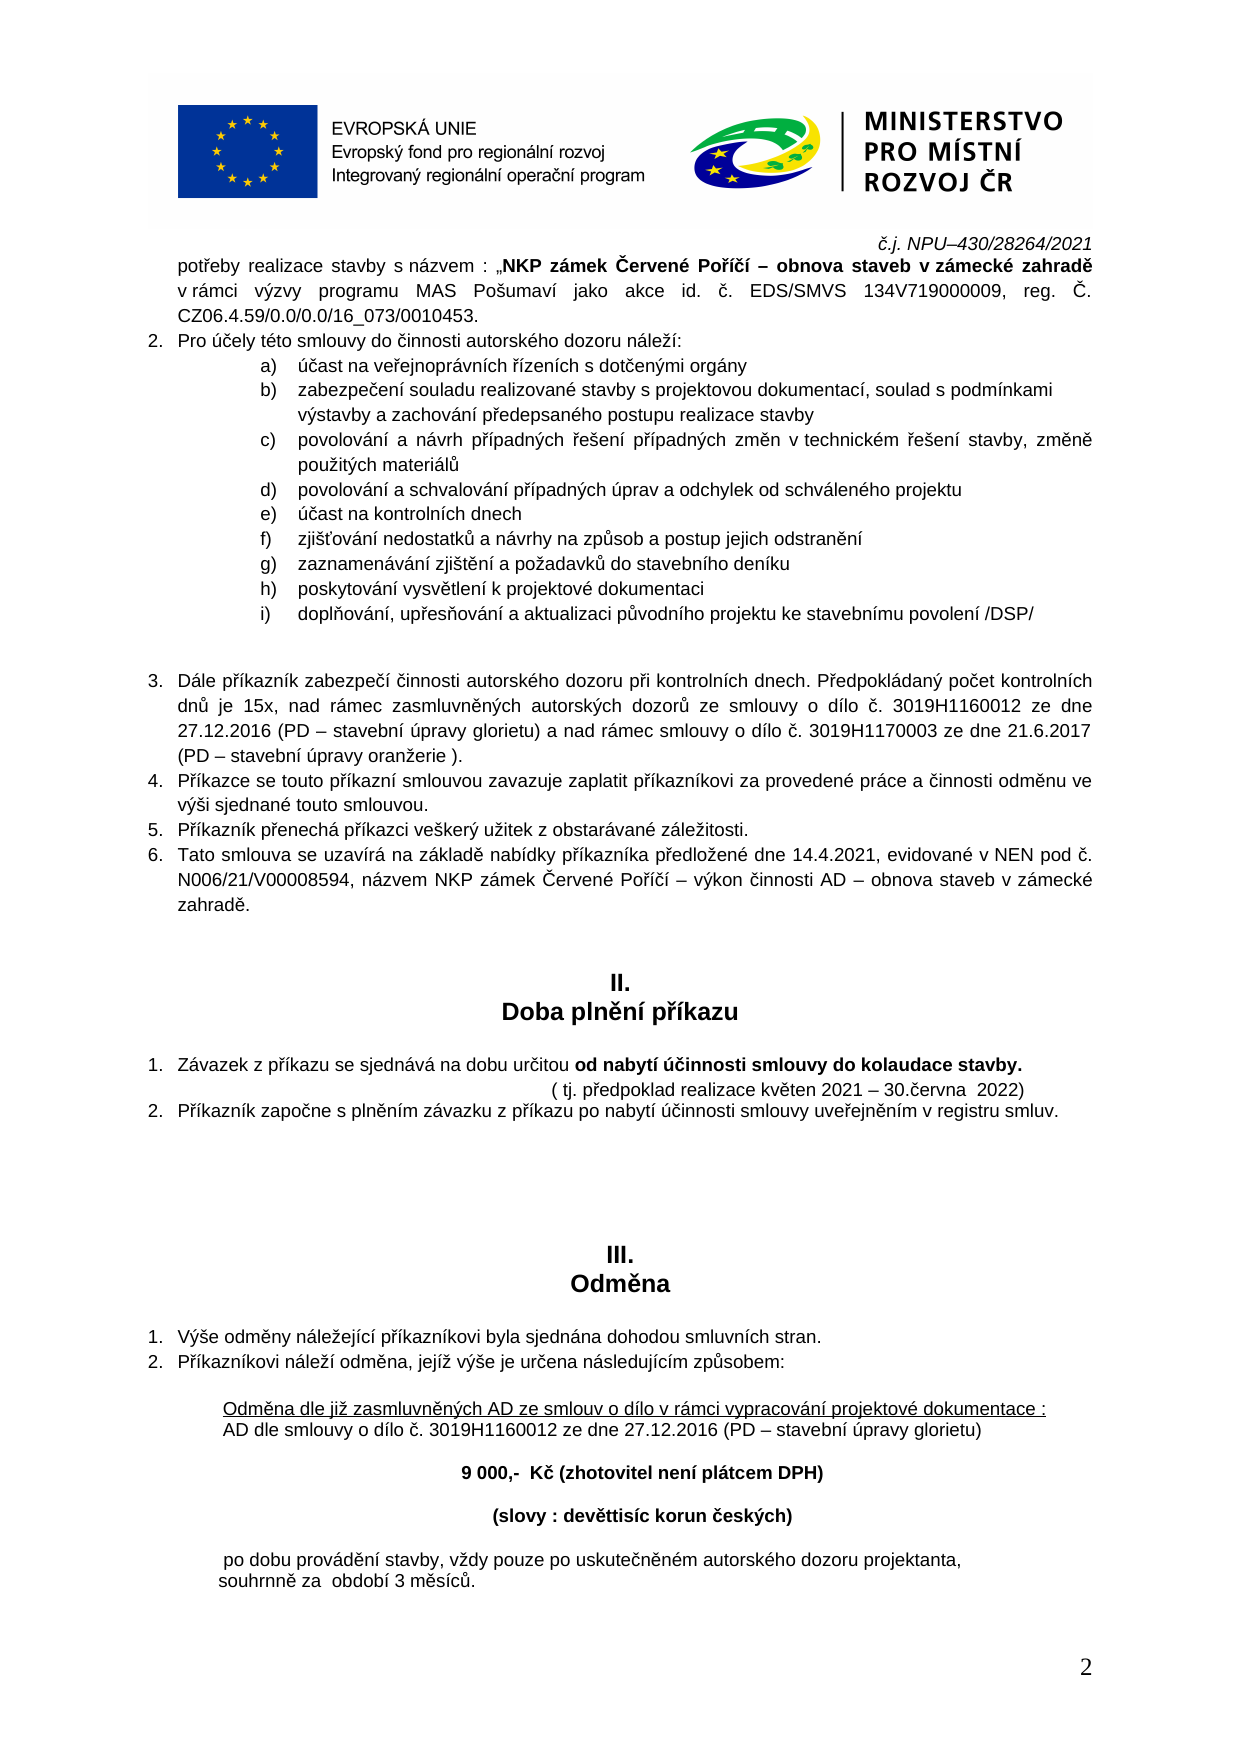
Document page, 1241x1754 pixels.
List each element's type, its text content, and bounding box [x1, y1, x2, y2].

list Tato smlouva se uzavírá na základě nabídky příkazníka předložené dne 14.4.2021, evidované v NEN pod č. N006/21/V00008594, názvem NKP zámek Červené Poříčí – výkon činnosti AD – obnova staveb v zámecké zahradě. [148, 844, 1093, 915]
text AD dle smlouvy o dílo č. 3019H1160012 ze dne 27.12.2016 (PD – stavební úpravy glorietu) [223, 1419, 1093, 1441]
text III. [148, 1240, 1093, 1269]
text Doba plnění příkazu [148, 996, 1093, 1025]
text Odměna dle již zasmluvněných AD ze smlouv o dílo v rámci vypracování projektové dokumentace : [223, 1397, 1093, 1419]
list II. [148, 968, 1093, 996]
list ( tj. předpoklad realizace květen 2021 – 30.června 2022) [177, 1079, 1093, 1100]
list povolování a schvalování případných úprav a odchylek od schváleného projektu [260, 478, 1093, 500]
list Výše odměny náležející příkazníkovi byla sjednána dohodou smluvních stran. [148, 1326, 1093, 1348]
text (slovy : devěttisíc korun českých) [192, 1505, 1093, 1527]
list Příkazníkovi náleží odměna, jejíž výše je určena následujícím způsobem: [148, 1351, 1093, 1373]
list Příkazník započne s plněním závazku z příkazu po nabytí účinnosti smlouvy uveřejněním v registru smluv. [148, 1100, 1093, 1122]
list poskytování vysvětlení k projektové dokumentaci [260, 577, 1093, 599]
list zaznamenávání zjištění a požadavků do stavebního deníku [260, 553, 1093, 574]
text Odměna [148, 1269, 1093, 1298]
picture [147, 73, 1093, 229]
list Příkazník přenechá příkazci veškerý užitek z obstarávané záležitosti. [148, 819, 1093, 841]
list povolování a návrh případných řešení případných změn v technickém řešení stavby, změně použitých materiálů [260, 429, 1093, 475]
text souhrnně za období 3 měsíců. [192, 1570, 1093, 1592]
text po dobu provádění stavby, vždy pouze po uskutečněném autorského dozoru projektanta, [192, 1548, 1093, 1570]
list Závazek z příkazu se sjednává na dobu určitou od nabytí účinnosti smlouvy do kolaudace stavby. [148, 1054, 1093, 1076]
list Dále příkazník zabezpečí činnosti autorského dozoru při kontrolních dnech. Předpokládaný počet kontrolních dnů je 15x, nad rámec zasmluvněných autorských dozorů ze smlouvy o dílo č. 3019H1160012 ze dne 27.12.2016 (PD – stavební úpravy glorietu) a nad rámec smlouvy o dílo č. 3019H1170003 ze dne 21.6.2017 (PD – stavební úpravy oranžerie ). [148, 670, 1093, 766]
list doplňování, upřesňování a aktualizaci původního projektu ke stavebnímu povolení /DSP/ [260, 602, 1093, 624]
list zabezpečení souladu realizované stavby s projektovou dokumentací, soulad s podmínkami výstavby a zachování předepsaného postupu realizace stavby [260, 379, 1093, 426]
text 9 000,- Kč (zhotovitel není plátcem DPH) [192, 1462, 1093, 1484]
list účast na veřejnoprávních řízeních s dotčenými orgány [260, 354, 1093, 376]
list Pro účely této smlouvy do činnosti autorského dozoru náleží: [148, 329, 1093, 351]
list zjišťování nedostatků a návrhy na způsob a postup jejich odstranění [260, 528, 1093, 549]
list Příkazce se touto příkazní smlouvou zavazuje zaplatit příkazníkovi za provedené práce a činnosti odměnu ve výši sjednané touto smlouvou. [148, 769, 1093, 816]
list účast na kontrolních dnech [260, 503, 1093, 525]
